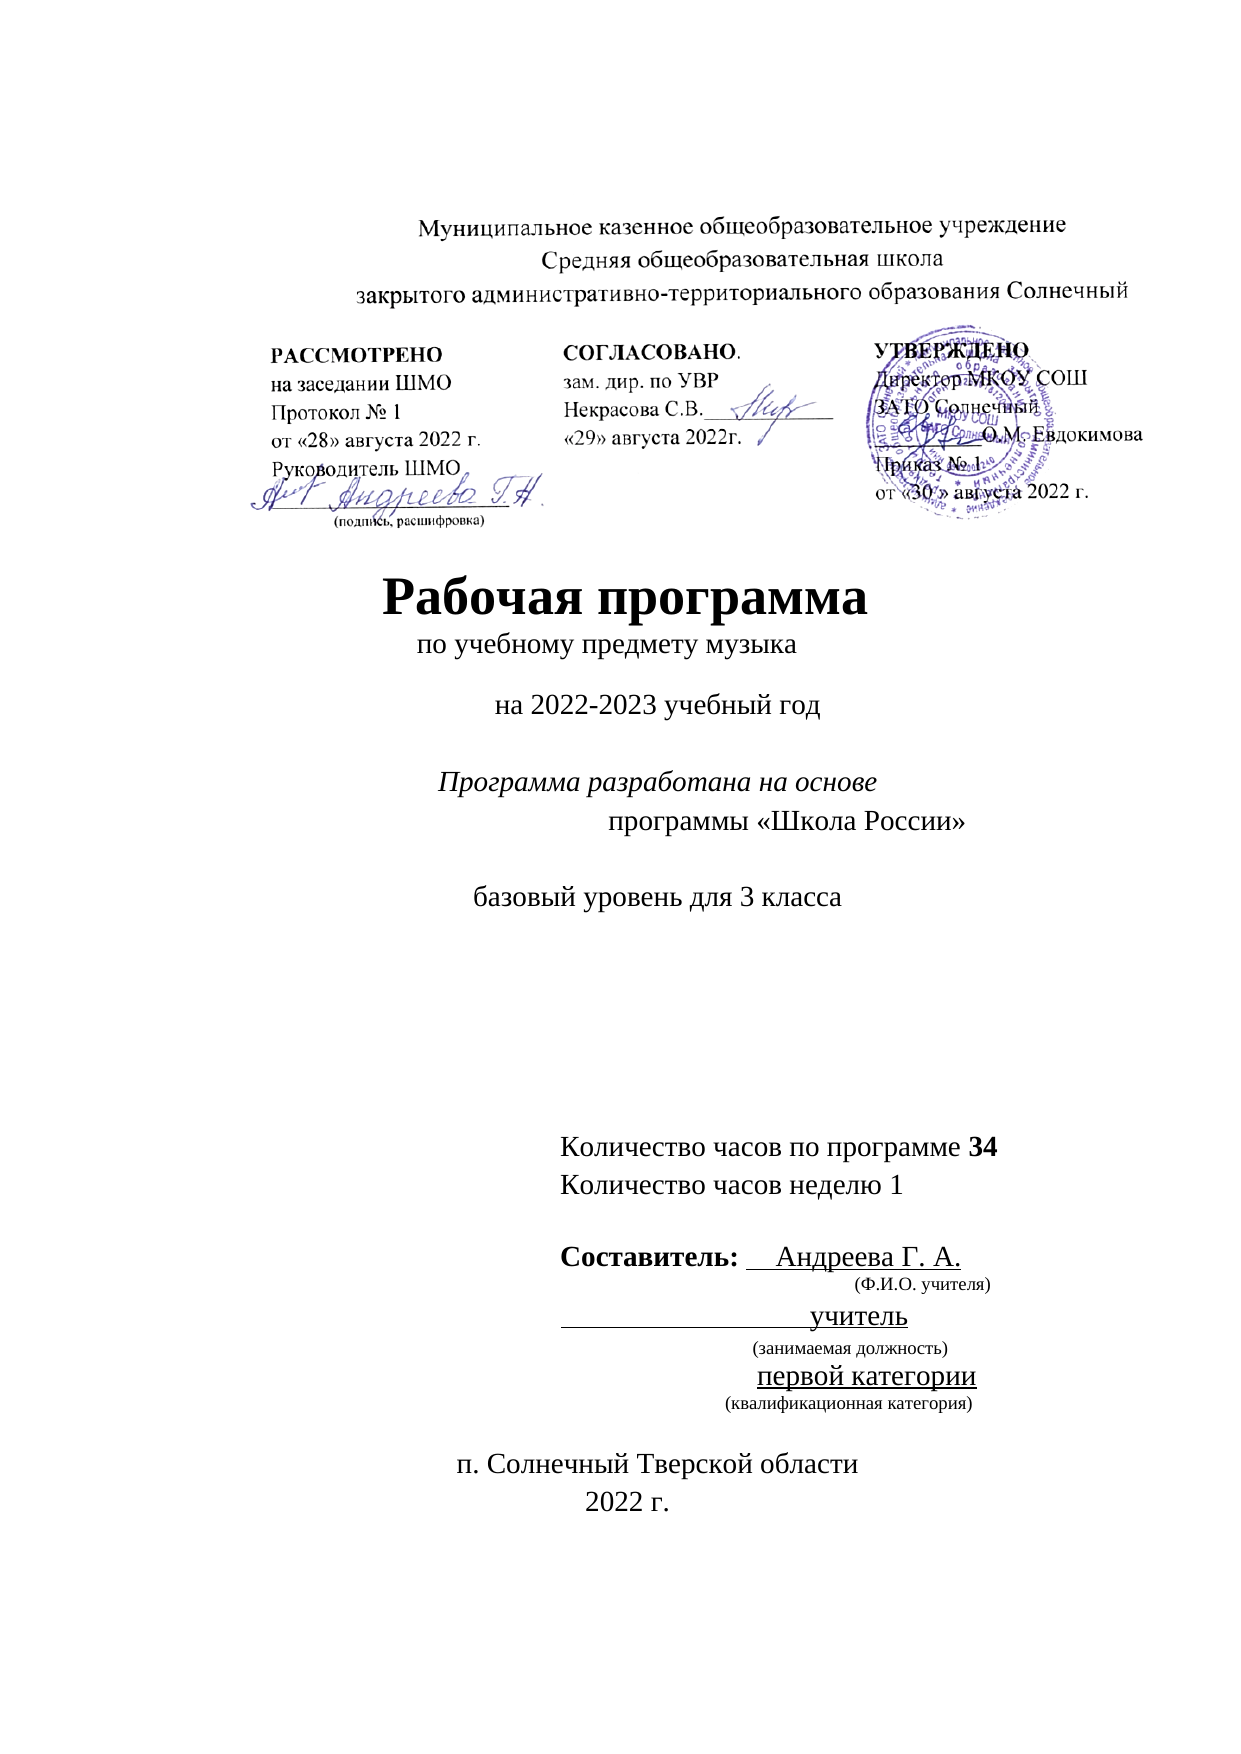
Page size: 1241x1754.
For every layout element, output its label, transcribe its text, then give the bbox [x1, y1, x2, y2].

text Составитель: Андреева Г. А. [560, 1239, 1166, 1273]
text Программа разработана на основе [89, 764, 1166, 798]
text базовый уровень для 3 класса [89, 879, 1166, 913]
text первой категории [560, 1358, 1166, 1392]
text (занимаемая должность) [708, 1337, 1166, 1358]
text учитель [488, 1298, 1166, 1332]
text на 2022-2023 учебный год [89, 687, 1166, 721]
text 2022 г. [88, 1484, 1166, 1518]
text Количество часов по программе 34 [560, 1129, 1166, 1163]
text Рабочая программа [88, 563, 1166, 626]
text (квалификационная категория) [458, 1392, 1166, 1413]
text п. Солнечный Тверской области [89, 1446, 1166, 1479]
text по учебному предмету музыка [88, 626, 1166, 659]
text программы «Школа России» [89, 803, 1166, 836]
picture [148, 118, 1183, 560]
text Количество часов неделю 1 [560, 1167, 1166, 1201]
text (Ф.И.О. учителя) [606, 1273, 1166, 1294]
